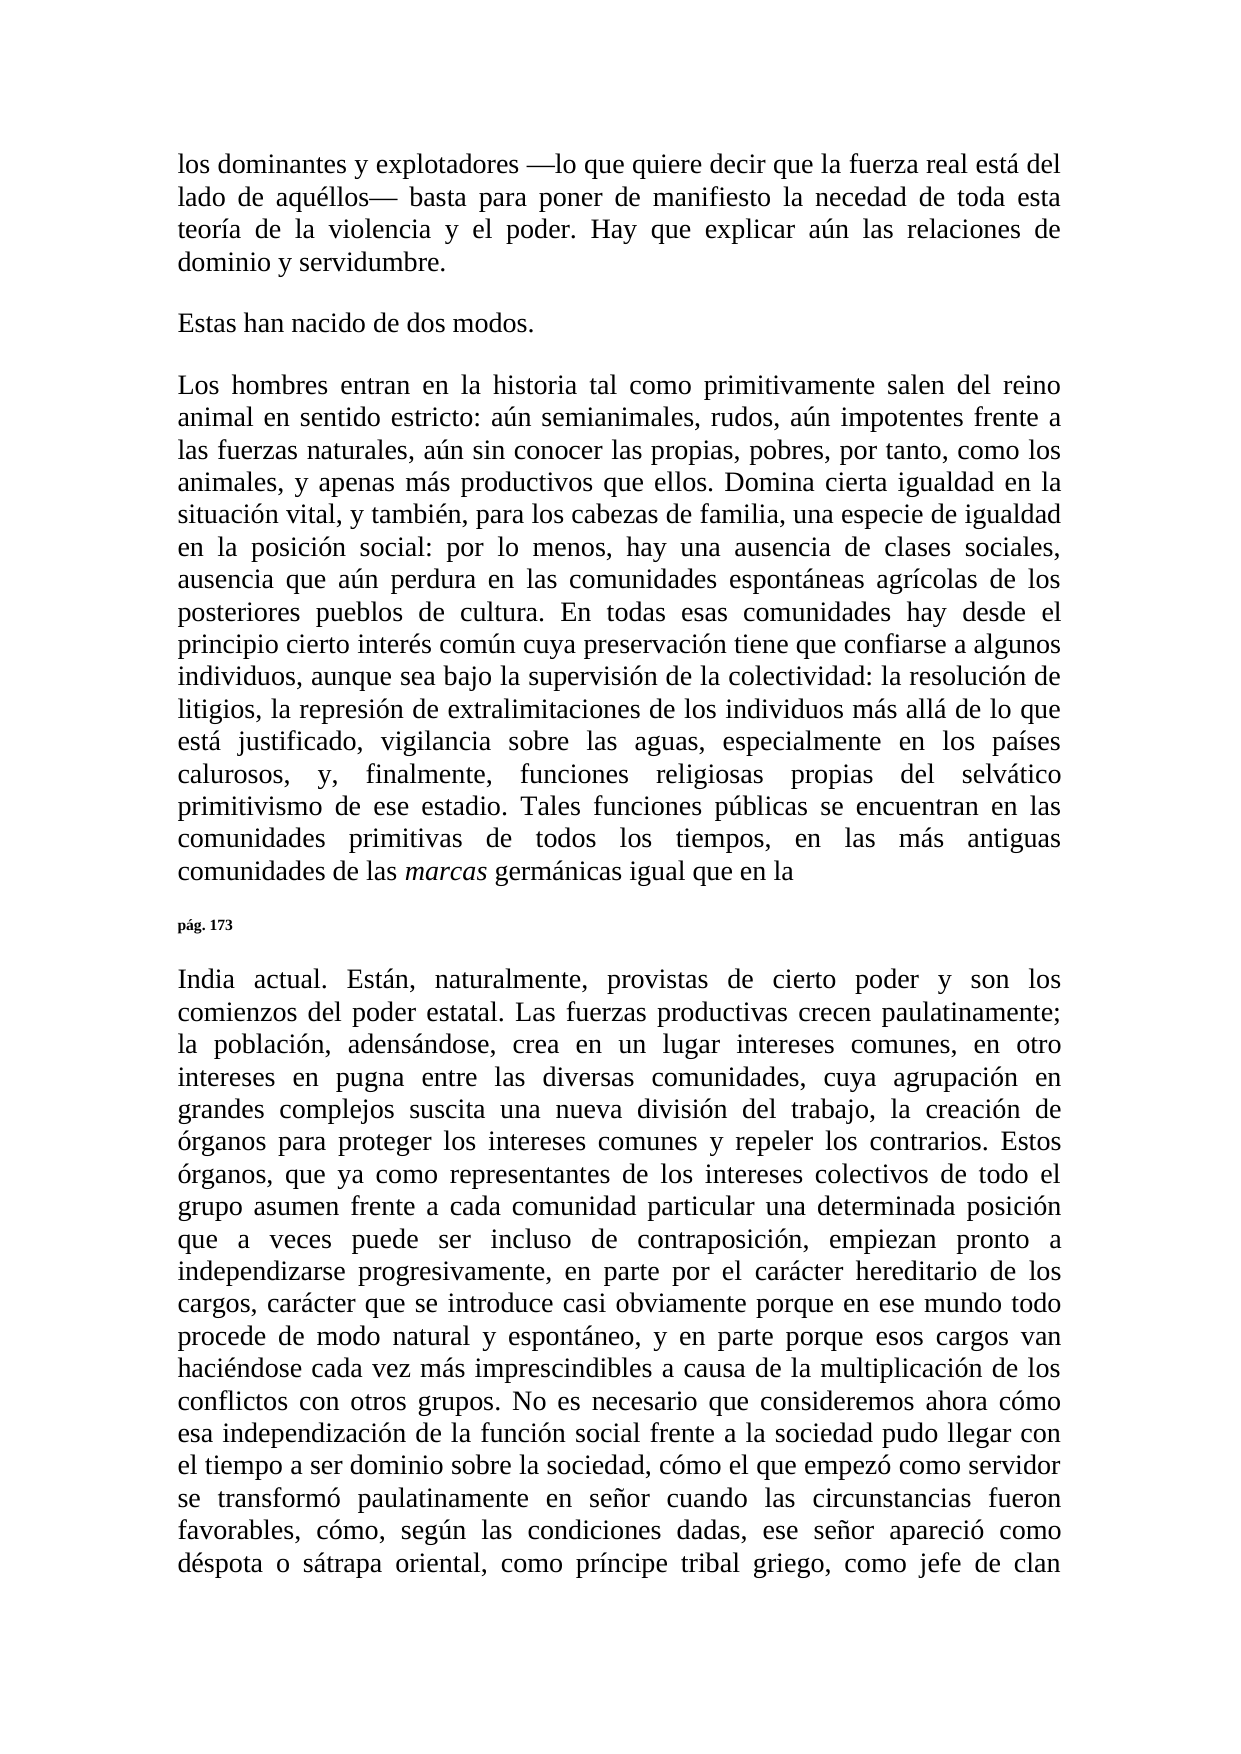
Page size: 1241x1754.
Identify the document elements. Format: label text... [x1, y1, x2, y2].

text pág. 173 [177, 915, 1063, 933]
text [177, 962, 1063, 1578]
text Estas han nacido de dos modos. [177, 306, 1063, 339]
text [177, 148, 1063, 277]
text Los hombres entran en la historia tal como primitivamente salen del reino animal en sentido estricto: aún semianimales, rudos, aún impotentes frente a las fuerzas naturales, aún sin conocer las propias, pobres, por tanto, como los animales, y apenas más productivos que ellos. Domina cierta igualdad en la situación vital, y también, para los cabezas de familia, una especie de igualdad en la posición social: por lo menos, hay una ausencia de clases sociales, ausencia que aún perdura en las comunidades espontáneas agrícolas de los posteriores pueblos de cultura. En todas esas comunidades hay desde el principio cierto interés común cuya preservación tiene que confiarse a algunos individuos, aunque sea bajo la supervisión de la colectividad: la resolución de litigios, la represión de extralimitaciones de los individuos más allá de lo que está justificado, vigilancia sobre las aguas, especialmente en los países calurosos, y, finalmente, funciones religiosas propias del selvático primitivismo de ese estadio. Tales funciones públicas se encuentran en las comunidades primitivas de todos los tiempos, en las más antiguas comunidades de las marcas germánicas igual que en la [177, 368, 1063, 886]
